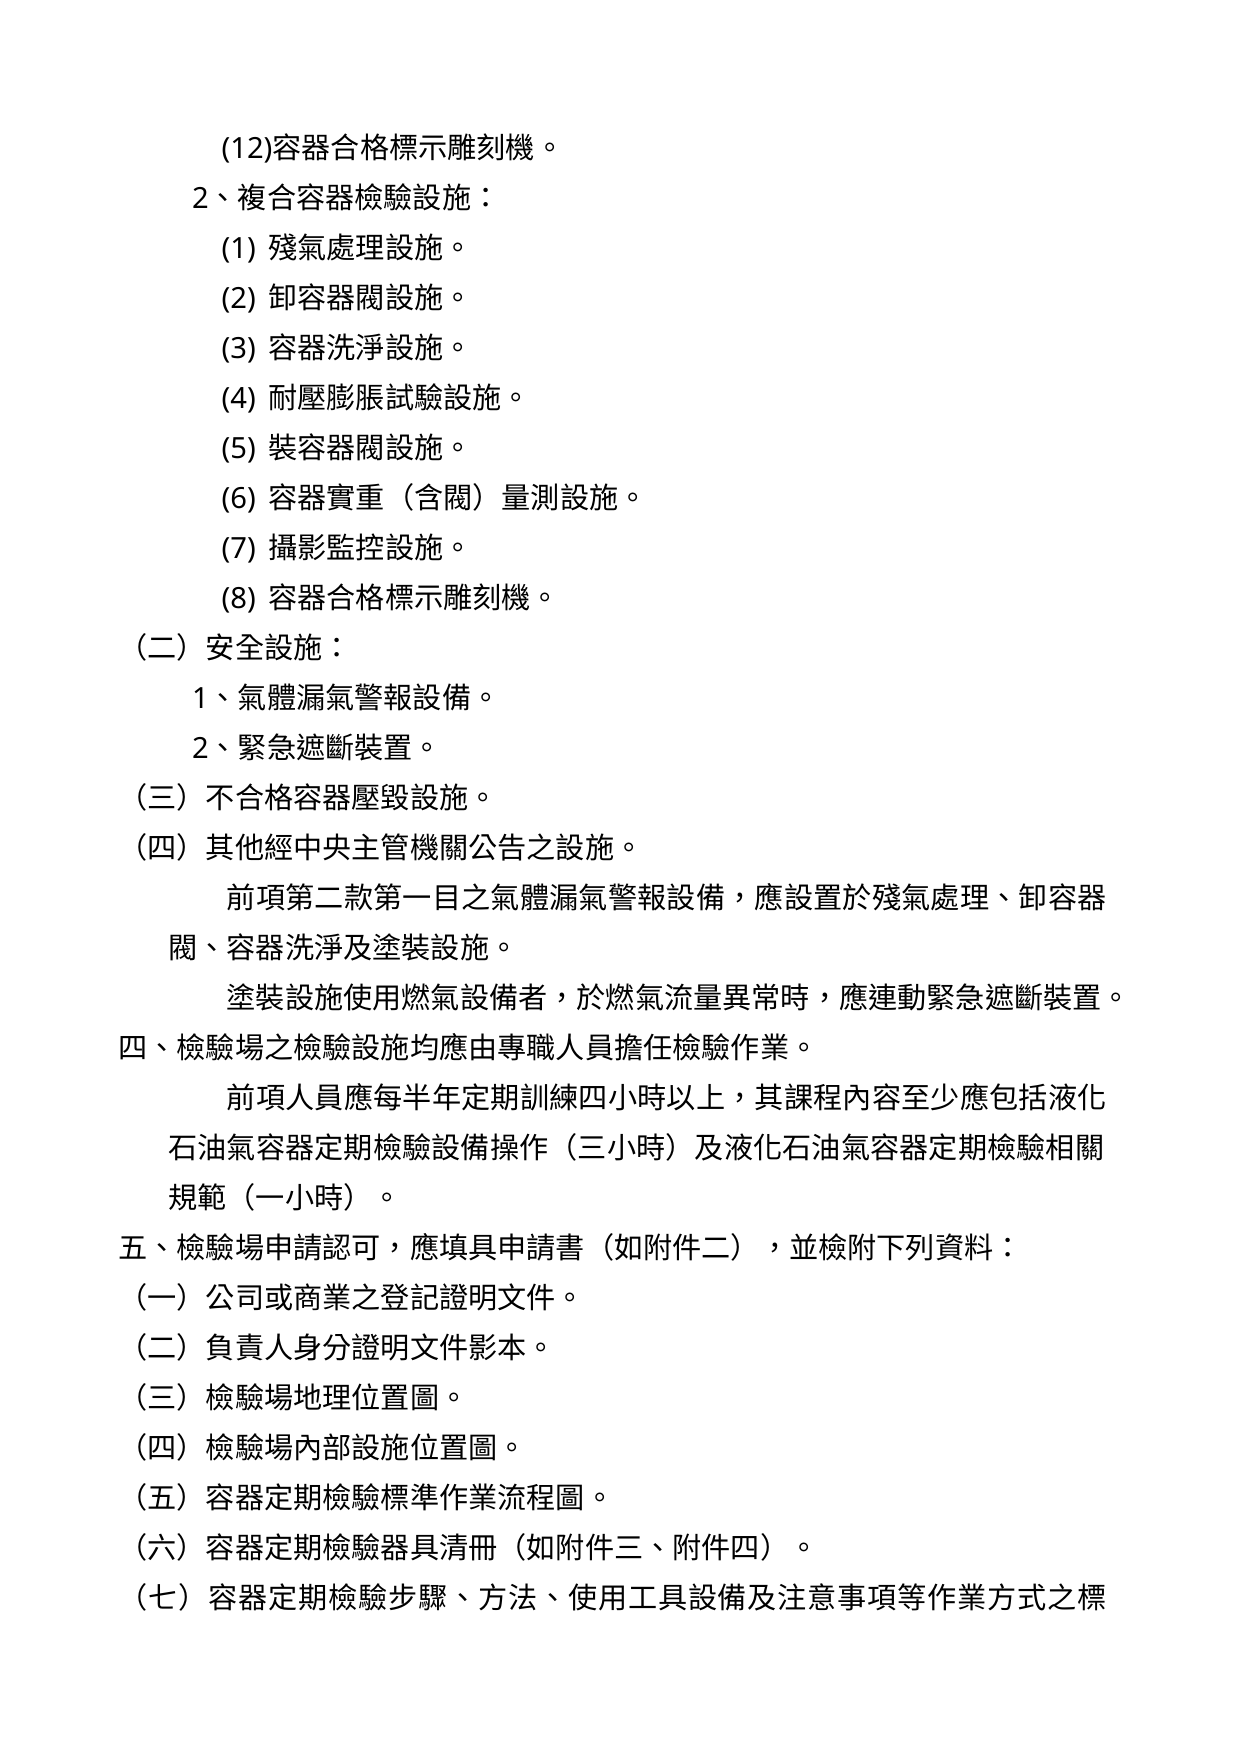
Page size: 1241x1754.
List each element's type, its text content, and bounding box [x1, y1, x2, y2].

text （三）檢驗場地理位置圖。 [118, 1368, 1107, 1418]
text (1) 殘氣處理設施。 [118, 218, 1107, 268]
text （四）檢驗場內部設施位置圖。 [118, 1418, 1107, 1468]
text 前項第二款第一目之氣體漏氣警報設備，應設置於殘氣處理、卸容器閥、容器洗淨及塗裝設施。 [168, 868, 1107, 968]
text （五）容器定期檢驗標準作業流程圖。 [118, 1468, 1107, 1518]
text (6) 容器實重（含閥）量測設施。 [118, 468, 1107, 518]
text 四、檢驗場之檢驗設施均應由專職人員擔任檢驗作業。 [118, 1018, 1107, 1068]
text 2、緊急遮斷裝置。 [118, 718, 1107, 768]
text (3) 容器洗淨設施。 [118, 318, 1107, 368]
text （三）不合格容器壓毀設施。 [118, 768, 1107, 818]
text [118, 1568, 1107, 1618]
text 塗裝設施使用燃氣設備者，於燃氣流量異常時，應連動緊急遮斷裝置。 [168, 968, 1107, 1018]
text （六）容器定期檢驗器具清冊（如附件三、附件四）。 [118, 1518, 1107, 1568]
text (5) 裝容器閥設施。 [118, 418, 1107, 468]
text （二）安全設施： [118, 618, 1107, 668]
text （一）公司或商業之登記證明文件。 [118, 1268, 1107, 1318]
text 2、複合容器檢驗設施： [118, 168, 1107, 218]
text 前項人員應每半年定期訓練四小時以上，其課程內容至少應包括液化石油氣容器定期檢驗設備操作（三小時）及液化石油氣容器定期檢驗相關規範（一小時）。 [168, 1068, 1107, 1218]
text (7) 攝影監控設施。 [118, 518, 1107, 568]
text （四）其他經中央主管機關公告之設施。 [118, 818, 1107, 868]
text (4) 耐壓膨脹試驗設施。 [118, 368, 1107, 418]
text (12)容器合格標示雕刻機。 [118, 118, 1107, 168]
text 五、檢驗場申請認可，應填具申請書（如附件二），並檢附下列資料： [118, 1218, 1107, 1268]
text 1、氣體漏氣警報設備。 [118, 668, 1107, 718]
text (2) 卸容器閥設施。 [118, 268, 1107, 318]
text （二）負責人身分證明文件影本。 [118, 1318, 1107, 1368]
text (8) 容器合格標示雕刻機。 [118, 568, 1107, 618]
